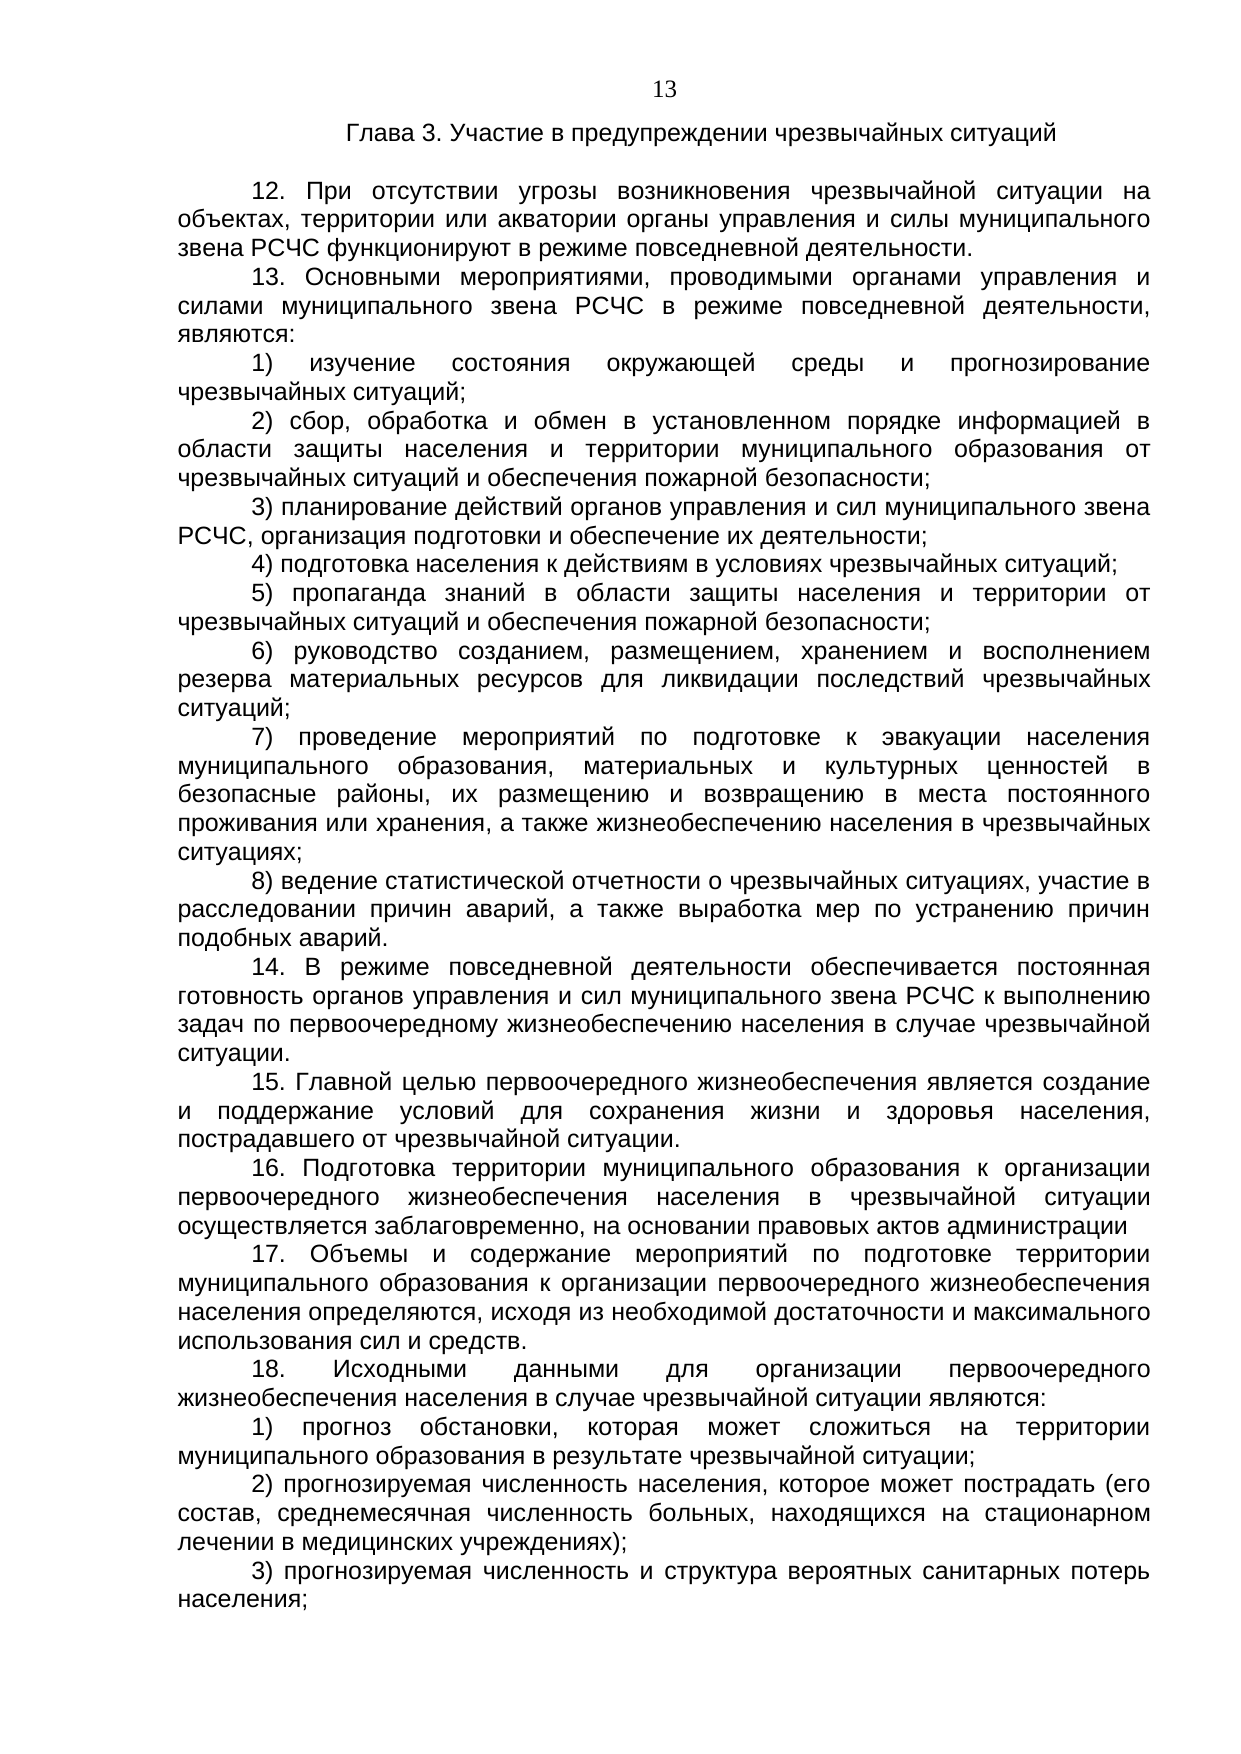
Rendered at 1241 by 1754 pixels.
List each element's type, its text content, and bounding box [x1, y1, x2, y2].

text 4) подготовка населения к действиям в условиях чрезвычайных ситуаций; [177, 549, 1152, 578]
text 2) прогнозируемая численность населения, которое может пострадать (его состав, среднемесячная численность больных, находящихся на стационарном лечении в медицинских учреждениях); [177, 1469, 1152, 1556]
text Глава 3. Участие в предупреждении чрезвычайных ситуаций [177, 118, 1152, 147]
text 16. Подготовка территории муниципального образования к организации первоочередного жизнеобеспечения населения в чрезвычайной ситуации осуществляется заблаговременно, на основании правовых актов администрации [177, 1153, 1152, 1239]
text 8) ведение статистической отчетности о чрезвычайных ситуациях, участие в расследовании причин аварий, а также выработка мер по устранению причин подобных аварий. [177, 866, 1152, 952]
text 3) прогнозируемая численность и структура вероятных санитарных потерь населения; [177, 1556, 1152, 1613]
text 1) изучение состояния окружающей среды и прогнозирование чрезвычайных ситуаций; [177, 348, 1152, 406]
text 12. При отсутствии угрозы возникновения чрезвычайной ситуации на объектах, территории или акватории органы управления и силы муниципального звена РСЧС функционируют в режиме повседневной деятельности. [177, 176, 1152, 262]
text 14. В режиме повседневной деятельности обеспечивается постоянная готовность органов управления и сил муниципального звена РСЧС к выполнению задач по первоочередному жизнеобеспечению населения в случае чрезвычайной ситуации. [177, 952, 1152, 1067]
text 17. Объемы и содержание мероприятий по подготовке территории муниципального образования к организации первоочередного жизнеобеспечения населения определяются, исходя из необходимой достаточности и максимального использования сил и средств. [177, 1239, 1152, 1354]
text 6) руководство созданием, размещением, хранением и восполнением резерва материальных ресурсов для ликвидации последствий чрезвычайных ситуаций; [177, 636, 1152, 722]
text 1) прогноз обстановки, которая может сложиться на территории муниципального образования в результате чрезвычайной ситуации; [177, 1412, 1152, 1469]
text 2) сбор, обработка и обмен в установленном порядке информацией в области защиты населения и территории муниципального образования от чрезвычайных ситуаций и обеспечения пожарной безопасности; [177, 406, 1152, 492]
text 5) пропаганда знаний в области защиты населения и территории от чрезвычайных ситуаций и обеспечения пожарной безопасности; [177, 578, 1152, 636]
text 18. Исходными данными для организации первоочередного жизнеобеспечения населения в случае чрезвычайной ситуации являются: [177, 1354, 1152, 1412]
text 15. Главной целью первоочередного жизнеобеспечения является создание и поддержание условий для сохранения жизни и здоровья населения, пострадавшего от чрезвычайной ситуации. [177, 1067, 1152, 1153]
text 7) проведение мероприятий по подготовке к эвакуации населения муниципального образования, материальных и культурных ценностей в безопасные районы, их размещению и возвращению в места постоянного проживания или хранения, а также жизнеобеспечению населения в чрезвычайных ситуациях; [177, 722, 1152, 866]
text 3) планирование действий органов управления и сил муниципального звена РСЧС, организация подготовки и обеспечение их деятельности; [177, 492, 1152, 549]
text 13. Основными мероприятиями, проводимыми органами управления и силами муниципального звена РСЧС в режиме повседневной деятельности, являются: [177, 262, 1152, 348]
